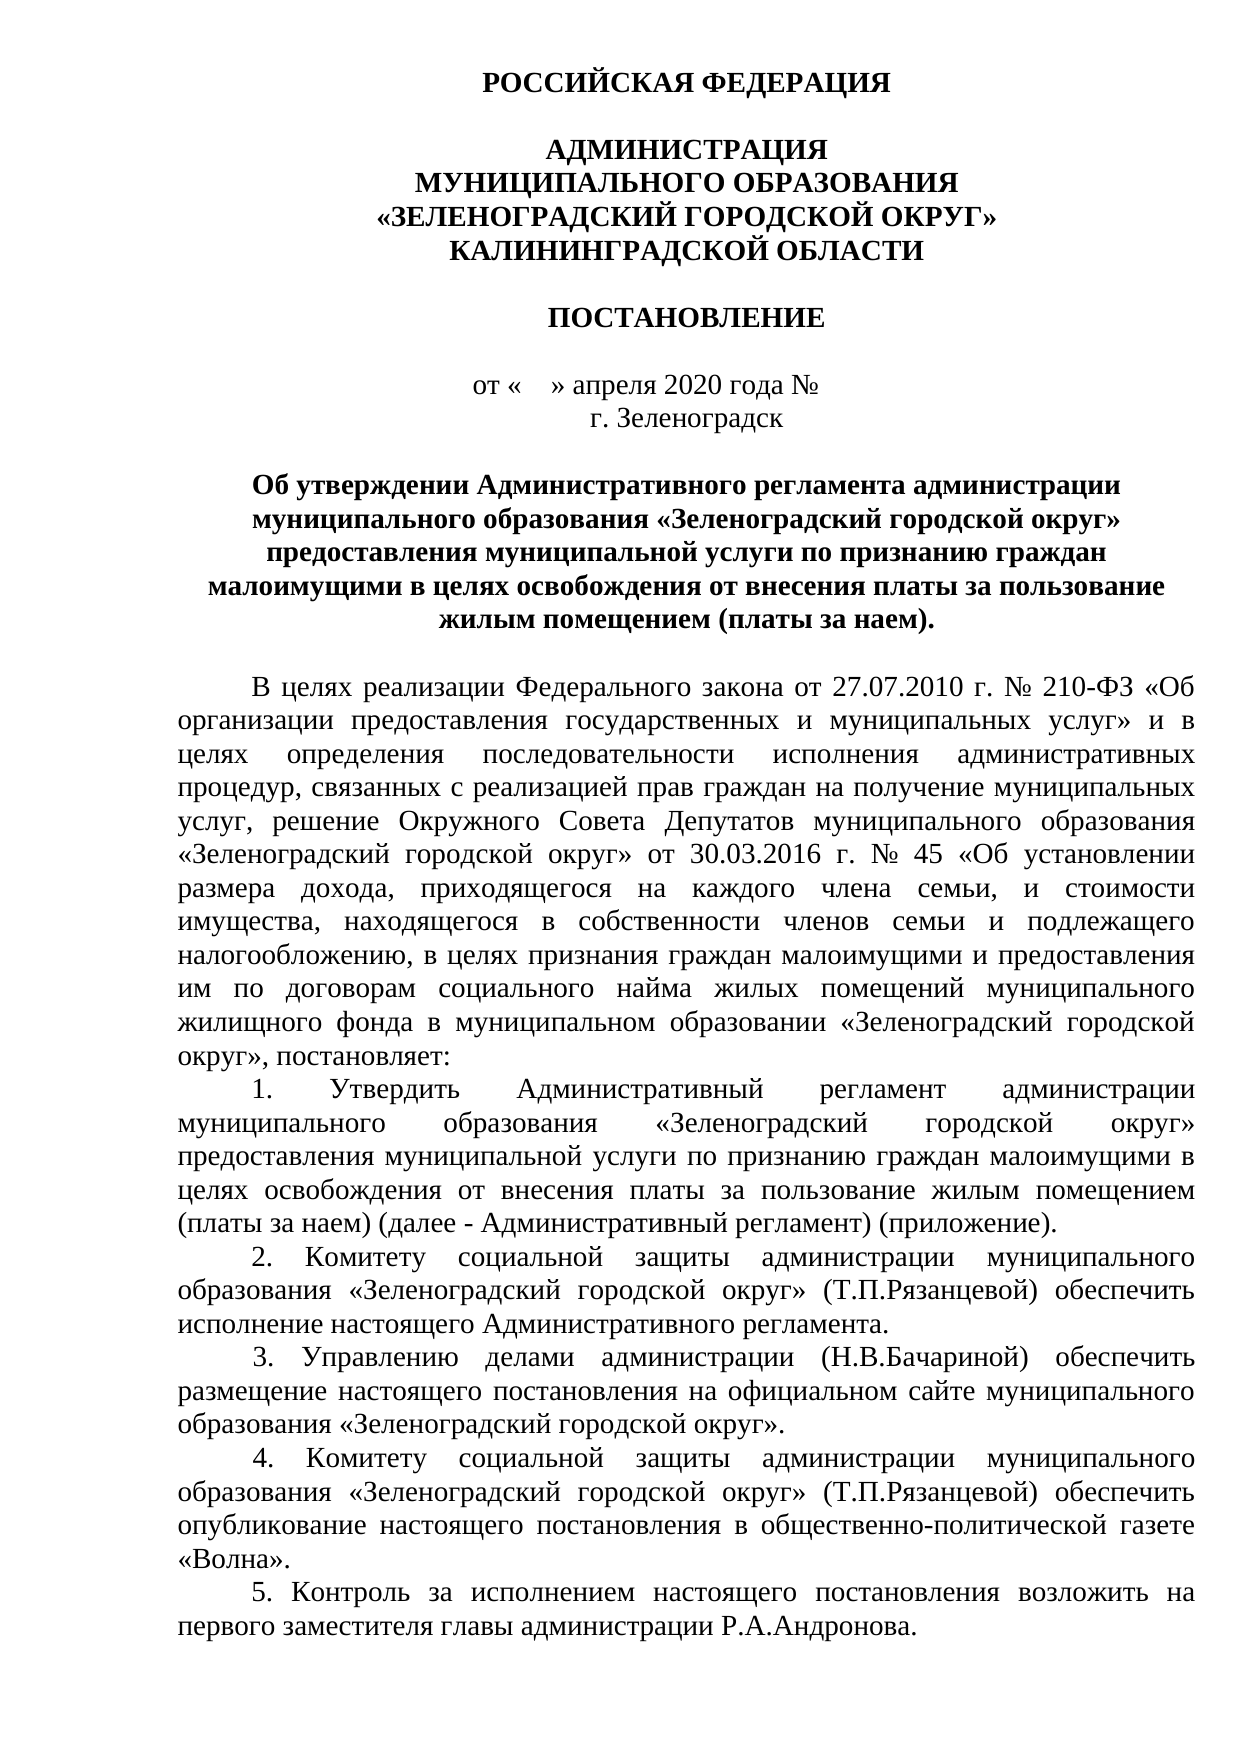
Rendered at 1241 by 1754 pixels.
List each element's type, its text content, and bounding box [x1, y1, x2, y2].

text В целях реализации Федерального закона от 27.07.2010 г. № 210-ФЗ «Об организации предоставления государственных и муниципальных услуг» и в целях определения последовательности исполнения административных процедур, связанных с реализацией прав граждан на получение муниципальных услуг, решение Окружного Совета Депутатов муниципального образования «Зеленоградский городской округ» от 30.03.2016 г. № 45 «Об установлении размера дохода, приходящегося на каждого члена семьи, и стоимости имущества, находящегося в собственности членов семьи и подлежащего налогообложению, в целях признания граждан малоимущими и предоставления им по договорам социального найма жилых помещений муниципального жилищного фонда в муниципальном образовании «Зеленоградский городской округ», постановляет: [177, 669, 1196, 1071]
text ПОСТАНОВЛЕНИЕ [177, 300, 1196, 333]
text 2. Комитету социальной защиты администрации муниципального образования «Зеленоградский городской округ» (Т.П.Рязанцевой) обеспечить исполнение настоящего Административного регламента. [177, 1239, 1196, 1339]
text от « » апреля 2020 года № [398, 367, 1196, 400]
text АДМИНИСТРАЦИЯ [177, 132, 1196, 166]
text 1. Утвердить Административный регламент администрации муниципального образования «Зеленоградский городской округ» предоставления муниципальной услуги по признанию граждан малоимущими в целях освобождения от внесения платы за пользование жилым помещением (платы за наем) (далее - Административный регламент) (приложение). [177, 1071, 1196, 1239]
text КАЛИНИНГРАДСКОЙ ОБЛАСТИ [177, 233, 1196, 266]
text РОССИЙСКАЯ ФЕДЕРАЦИЯ [177, 65, 1196, 98]
text 3. Управлению делами администрации (Н.В.Бачариной) обеспечить размещение настоящего постановления на официальном сайте муниципального образования «Зеленоградский городской округ». [177, 1339, 1196, 1440]
text г. Зеленоградск [177, 400, 1196, 434]
text 5. Контроль за исполнением настоящего постановления возложить на первого заместителя главы администрации Р.А.Андронова. [177, 1574, 1196, 1641]
text «ЗЕЛЕНОГРАДСКИЙ ГОРОДСКОЙ ОКРУГ» [177, 199, 1196, 233]
text 4. Комитету социальной защиты администрации муниципального образования «Зеленоградский городской округ» (Т.П.Рязанцевой) обеспечить опубликование настоящего постановления в общественно-политической газете «Волна». [177, 1440, 1196, 1574]
text МУНИЦИПАЛЬНОГО ОБРАЗОВАНИЯ [177, 166, 1196, 199]
text Об утверждении Административного регламента администрации муниципального образования «Зеленоградский городской округ» предоставления муниципальной услуги по признанию граждан малоимущими в целях освобождения от внесения платы за пользование жилым помещением (платы за наем). [177, 467, 1196, 635]
